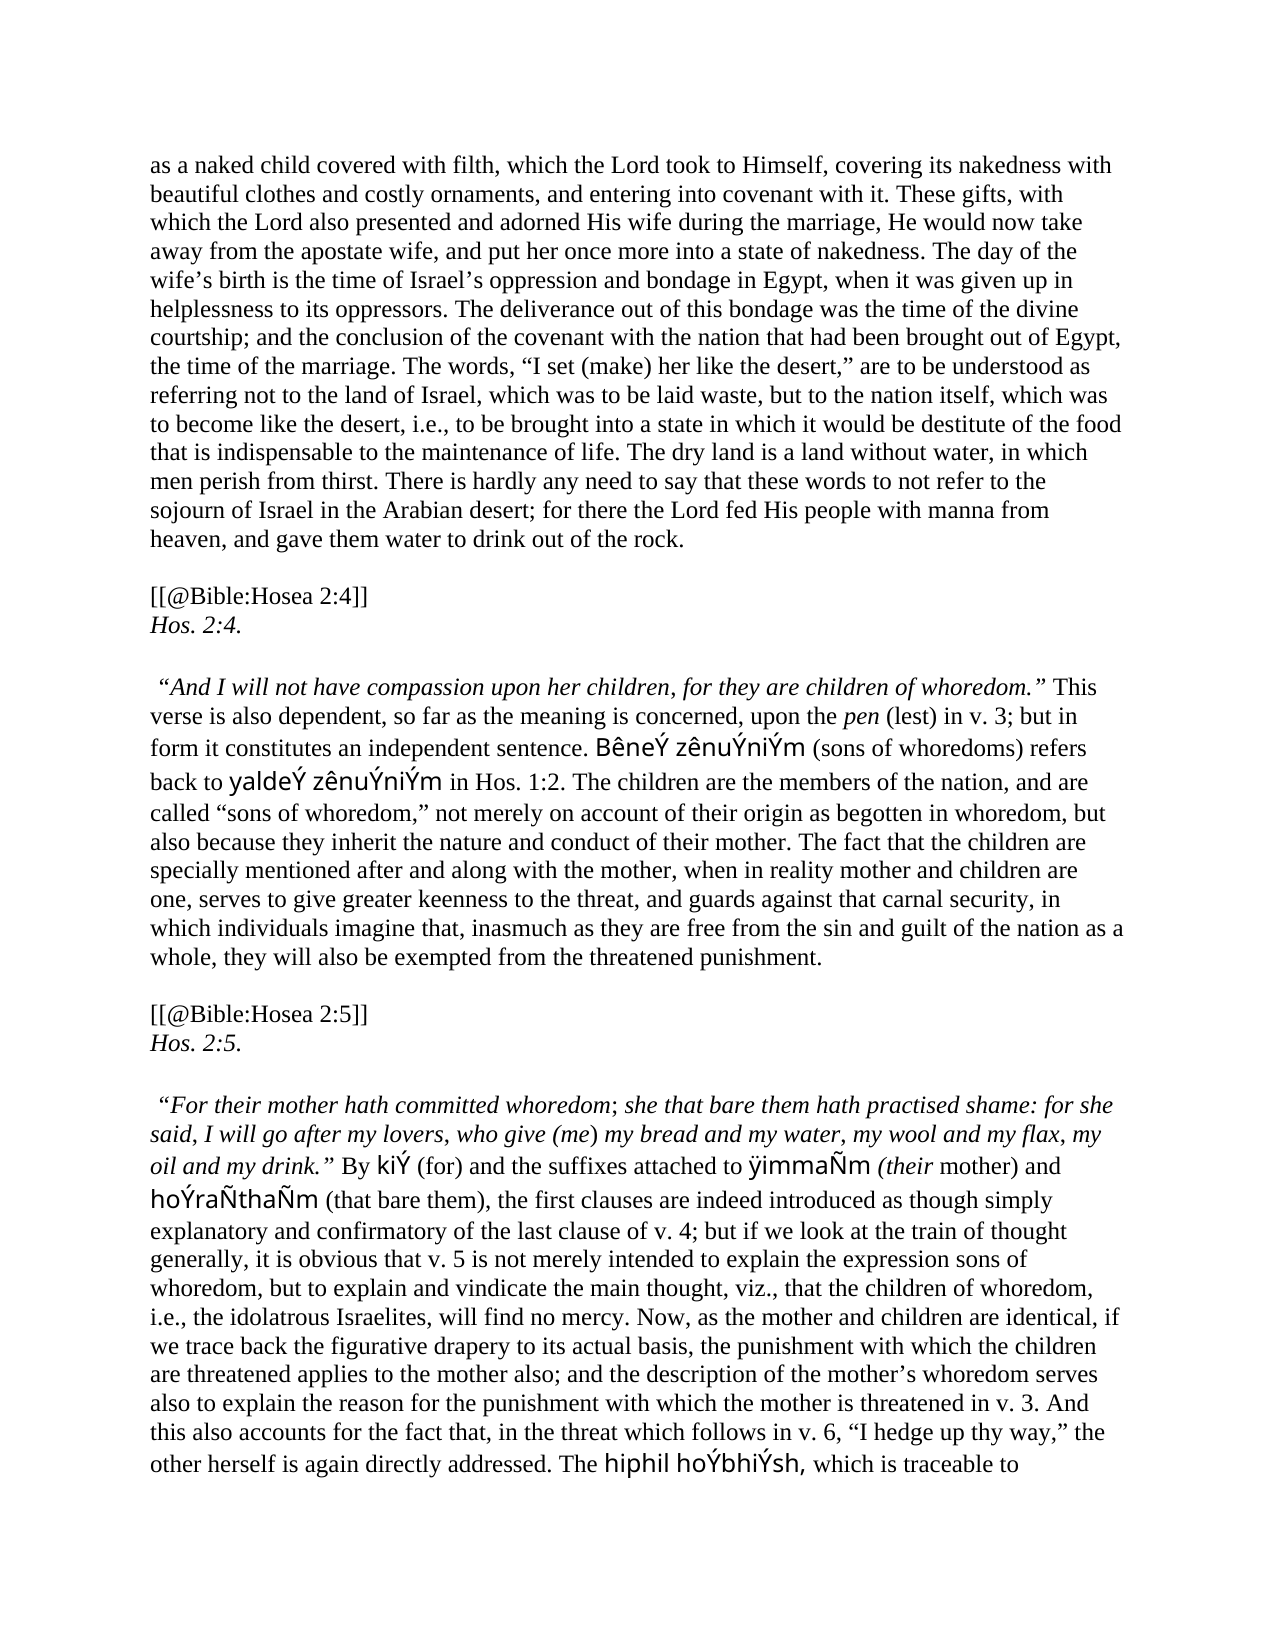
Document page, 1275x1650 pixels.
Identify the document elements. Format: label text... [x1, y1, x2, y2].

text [150, 150, 1125, 552]
text “And I will not have compassion upon her children, for they are children of whoredom.” This verse is also dependent, so far as the meaning is concerned, upon the pen (lest) in v. 3; but in form it constitutes an independent sentence. BêneÝ zênuÝniÝm (sons of whoredoms) refers back to yaldeÝ zênuÝniÝm in Hos. 1:2. The children are the members of the nation, and are called “sons of whoredom,” not merely on account of their origin as begotten in whoredom, but also because they inherit the nature and conduct of their mother. The fact that the children are specially mentioned after and along with the mother, when in reality mother and children are one, serves to give greater keenness to the threat, and guards against that carnal security, in which individuals imagine that, inasmuch as they are free from the sin and guilt of the nation as a whole, they will also be exempted from the threatened punishment. [150, 672, 1125, 970]
text [[@Bible:Hosea 2:4]] [150, 581, 1125, 610]
subtitle Hos. 2:5. [150, 1028, 1125, 1057]
text [[@Bible:Hosea 2:5]] [150, 999, 1125, 1028]
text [150, 1090, 1125, 1480]
subtitle Hos. 2:4. [150, 610, 1125, 639]
